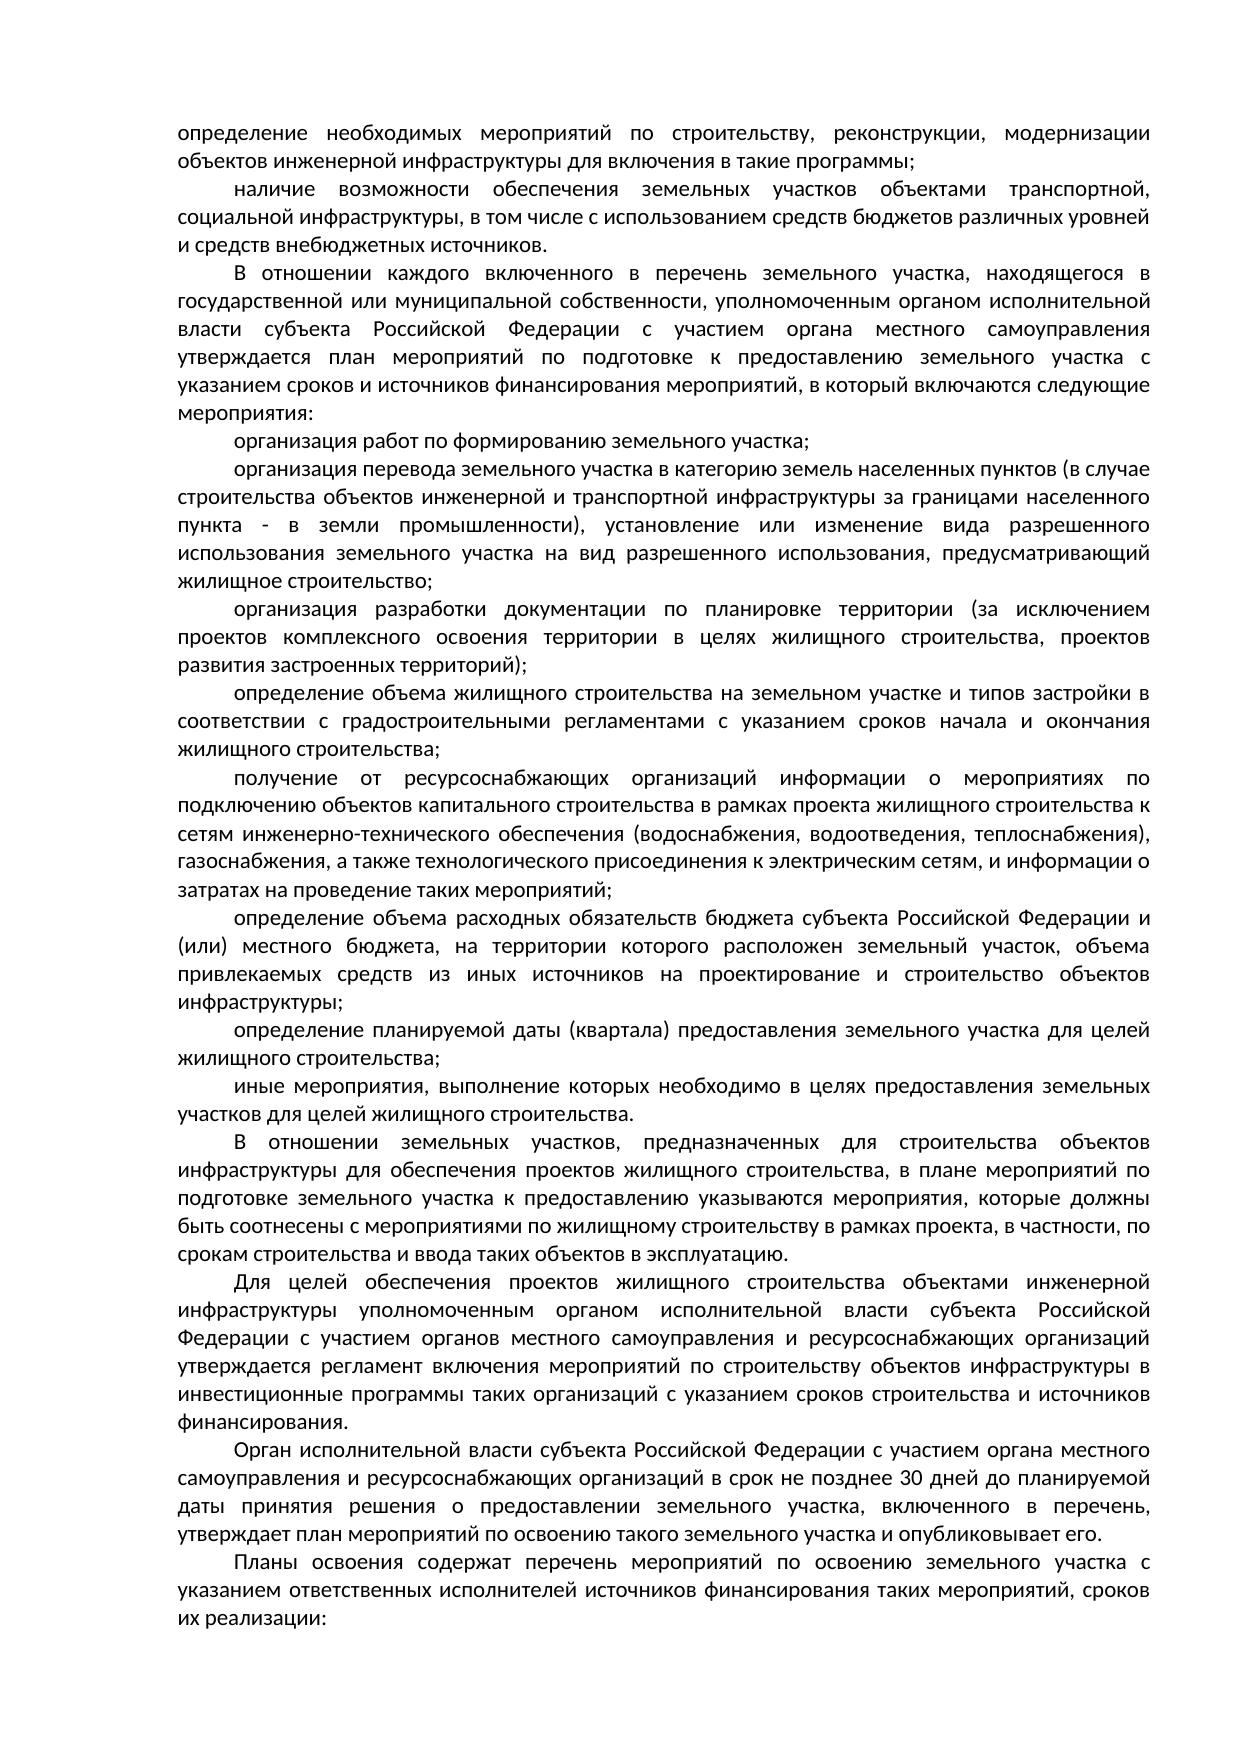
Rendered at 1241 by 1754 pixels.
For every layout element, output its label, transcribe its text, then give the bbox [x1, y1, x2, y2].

text наличие возможности обеспечения земельных участков объектами транспортной, социальной инфраструктуры, в том числе с использованием средств бюджетов различных уровней и средств внебюджетных источников. [177, 174, 1152, 258]
text определение объема жилищного строительства на земельном участке и типов застройки в соответствии с градостроительными регламентами с указанием сроков начала и окончания жилищного строительства; [177, 678, 1152, 763]
text организация работ по формированию земельного участка; [177, 426, 1152, 454]
text Планы освоения содержат перечень мероприятий по освоению земельного участка с указанием ответственных исполнителей источников финансирования таких мероприятий, сроков их реализации: [177, 1547, 1152, 1631]
text иные мероприятия, выполнение которых необходимо в целях предоставления земельных участков для целей жилищного строительства. [177, 1071, 1152, 1127]
text получение от ресурсоснабжающих организаций информации о мероприятиях по подключению объектов капитального строительства в рамках проекта жилищного строительства к сетям инженерно-технического обеспечения (водоснабжения, водоотведения, теплоснабжения), газоснабжения, а также технологического присоединения к электрическим сетям, и информации о затратах на проведение таких мероприятий; [177, 763, 1152, 903]
text определение планируемой даты (квартала) предоставления земельного участка для целей жилищного строительства; [177, 1015, 1152, 1071]
text определение объема расходных обязательств бюджета субъекта Российской Федерации и (или) местного бюджета, на территории которого расположен земельный участок, объема привлекаемых средств из иных источников на проектирование и строительство объектов инфраструктуры; [177, 903, 1152, 1015]
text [177, 118, 1152, 174]
text Орган исполнительной власти субъекта Российской Федерации с участием органа местного самоуправления и ресурсоснабжающих организаций в срок не позднее 30 дней до планируемой даты принятия решения о предоставлении земельного участка, включенного в перечень, утверждает план мероприятий по освоению такого земельного участка и опубликовывает его. [177, 1435, 1152, 1547]
text В отношении земельных участков, предназначенных для строительства объектов инфраструктуры для обеспечения проектов жилищного строительства, в плане мероприятий по подготовке земельного участка к предоставлению указываются мероприятия, которые должны быть соотнесены с мероприятиями по жилищному строительству в рамках проекта, в частности, по срокам строительства и ввода таких объектов в эксплуатацию. [177, 1127, 1152, 1267]
text В отношении каждого включенного в перечень земельного участка, находящегося в государственной или муниципальной собственности, уполномоченным органом исполнительной власти субъекта Российской Федерации с участием органа местного самоуправления утверждается план мероприятий по подготовке к предоставлению земельного участка с указанием сроков и источников финансирования мероприятий, в который включаются следующие мероприятия: [177, 258, 1152, 426]
text организация разработки документации по планировке территории (за исключением проектов комплексного освоения территории в целях жилищного строительства, проектов развития застроенных территорий); [177, 594, 1152, 678]
text Для целей обеспечения проектов жилищного строительства объектами инженерной инфраструктуры уполномоченным органом исполнительной власти субъекта Российской Федерации с участием органов местного самоуправления и ресурсоснабжающих организаций утверждается регламент включения мероприятий по строительству объектов инфраструктуры в инвестиционные программы таких организаций с указанием сроков строительства и источников финансирования. [177, 1267, 1152, 1435]
text организация перевода земельного участка в категорию земель населенных пунктов (в случае строительства объектов инженерной и транспортной инфраструктуры за границами населенного пункта - в земли промышленности), установление или изменение вида разрешенного использования земельного участка на вид разрешенного использования, предусматривающий жилищное строительство; [177, 454, 1152, 594]
